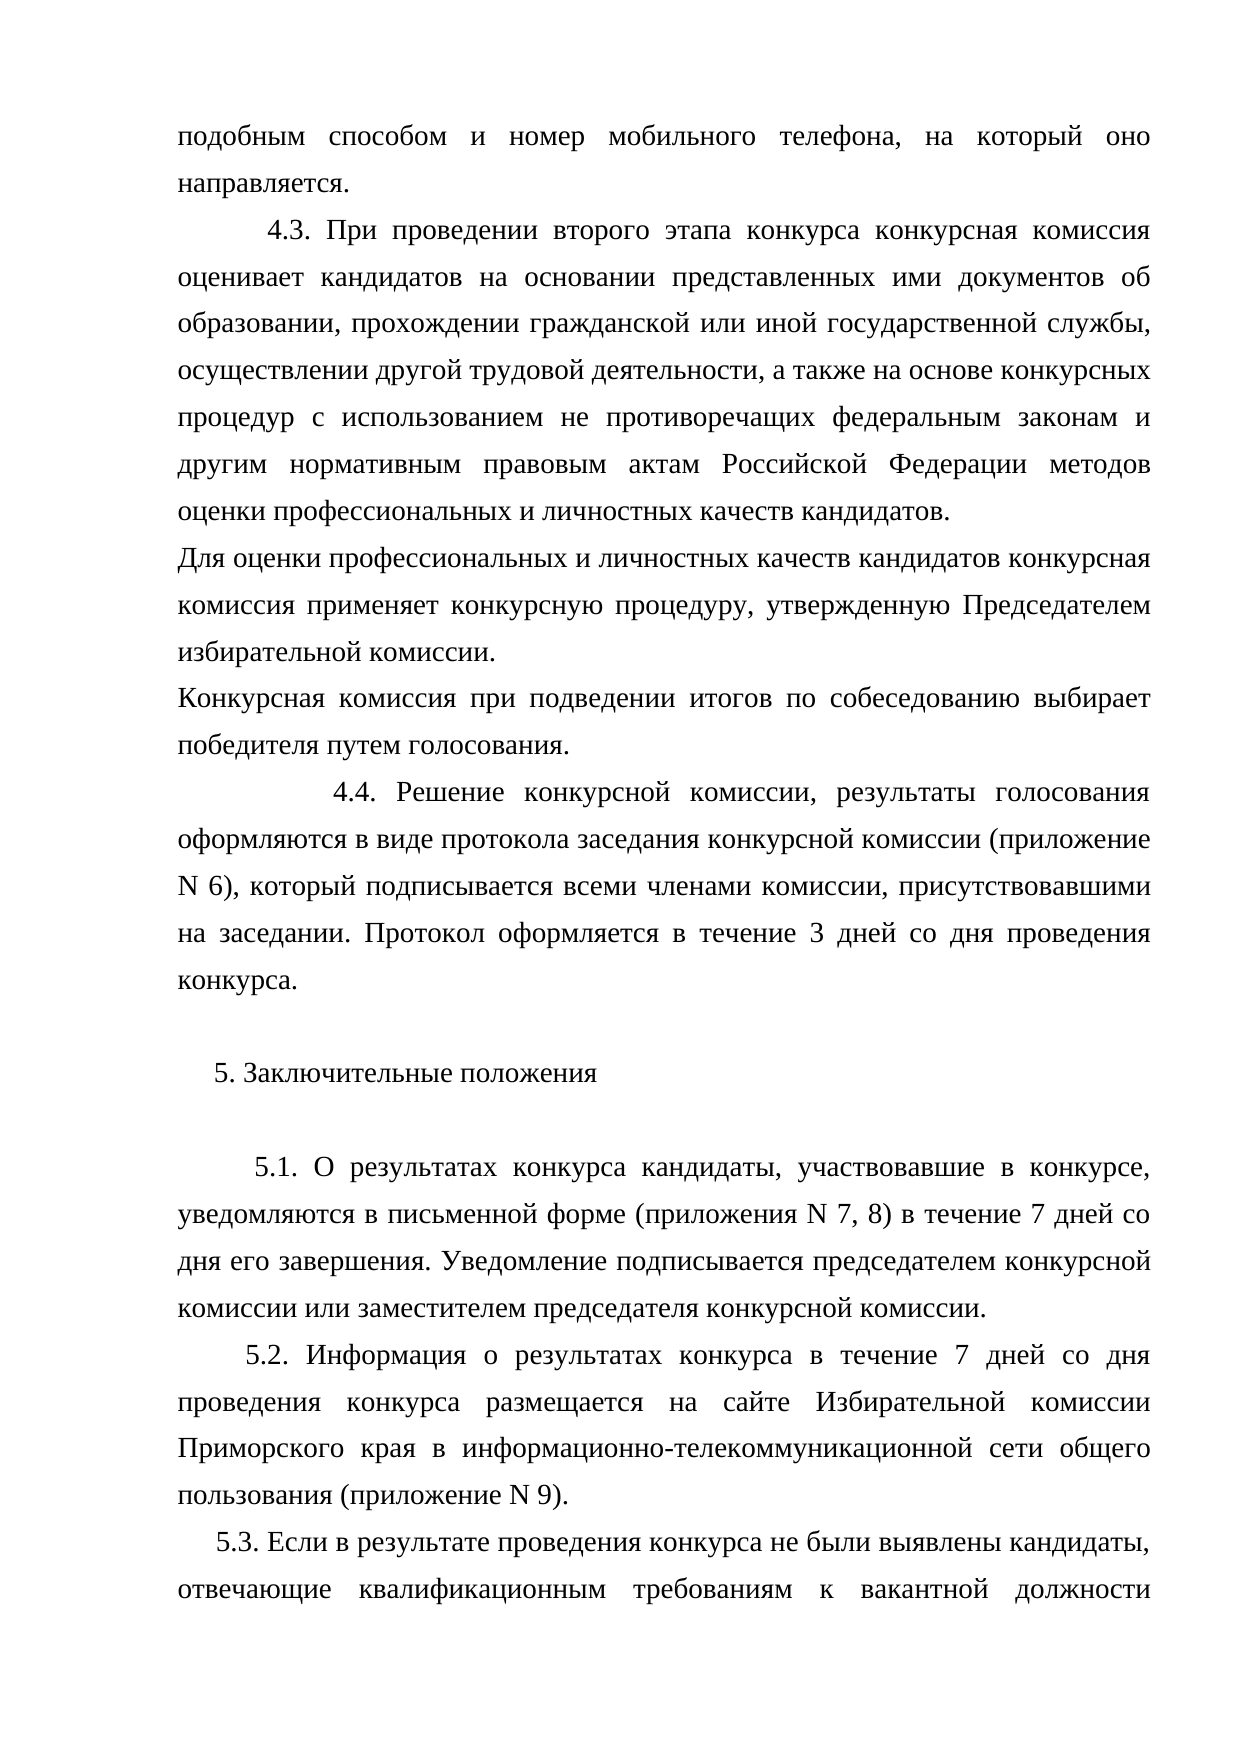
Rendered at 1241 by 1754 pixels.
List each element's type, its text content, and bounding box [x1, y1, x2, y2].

text 5.2. Информация о результатах конкурса в течение 7 дней со дня проведения конкурса размещается на сайте Избирательной комиссии Приморского края в информационно-телекоммуникационной сети общего пользования (приложение N 9). [177, 1337, 1152, 1511]
text 5.1. О результатах конкурса кандидаты, участвовавшие в конкурсе, уведомляются в письменной форме (приложения N 7, 8) в течение 7 дней со дня его завершения. Уведомление подписывается председателем конкурсной комиссии или заместителем председателя конкурсной комиссии. [177, 1149, 1152, 1323]
text 5. Заключительные положения [177, 1056, 1152, 1089]
text 4.3. При проведении второго этапа конкурса конкурсная комиссия оценивает кандидатов на основании представленных ими документов об образовании, прохождении гражданской или иной государственной службы, осуществлении другой трудовой деятельности, а также на основе конкурсных процедур с использованием не противоречащих федеральным законам и другим нормативным правовым актам Российской Федерации методов оценки профессиональных и личностных качеств кандидатов. [177, 212, 1152, 527]
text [177, 1524, 1152, 1605]
text Конкурсная комиссия при подведении итогов по собеседованию выбирает победителя путем голосования. [177, 681, 1152, 761]
text Для оценки профессиональных и личностных качеств кандидатов конкурсная комиссия применяет конкурсную процедуру, утвержденную Председателем избирательной комиссии. [177, 540, 1152, 667]
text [177, 118, 1152, 198]
text 4.4. Решение конкурсной комиссии, результаты голосования оформляются в виде протокола заседания конкурсной комиссии (приложение N 6), который подписывается всеми членами комиссии, присутствовавшими на заседании. Протокол оформляется в течение 3 дней со дня проведения конкурса. [177, 774, 1152, 995]
